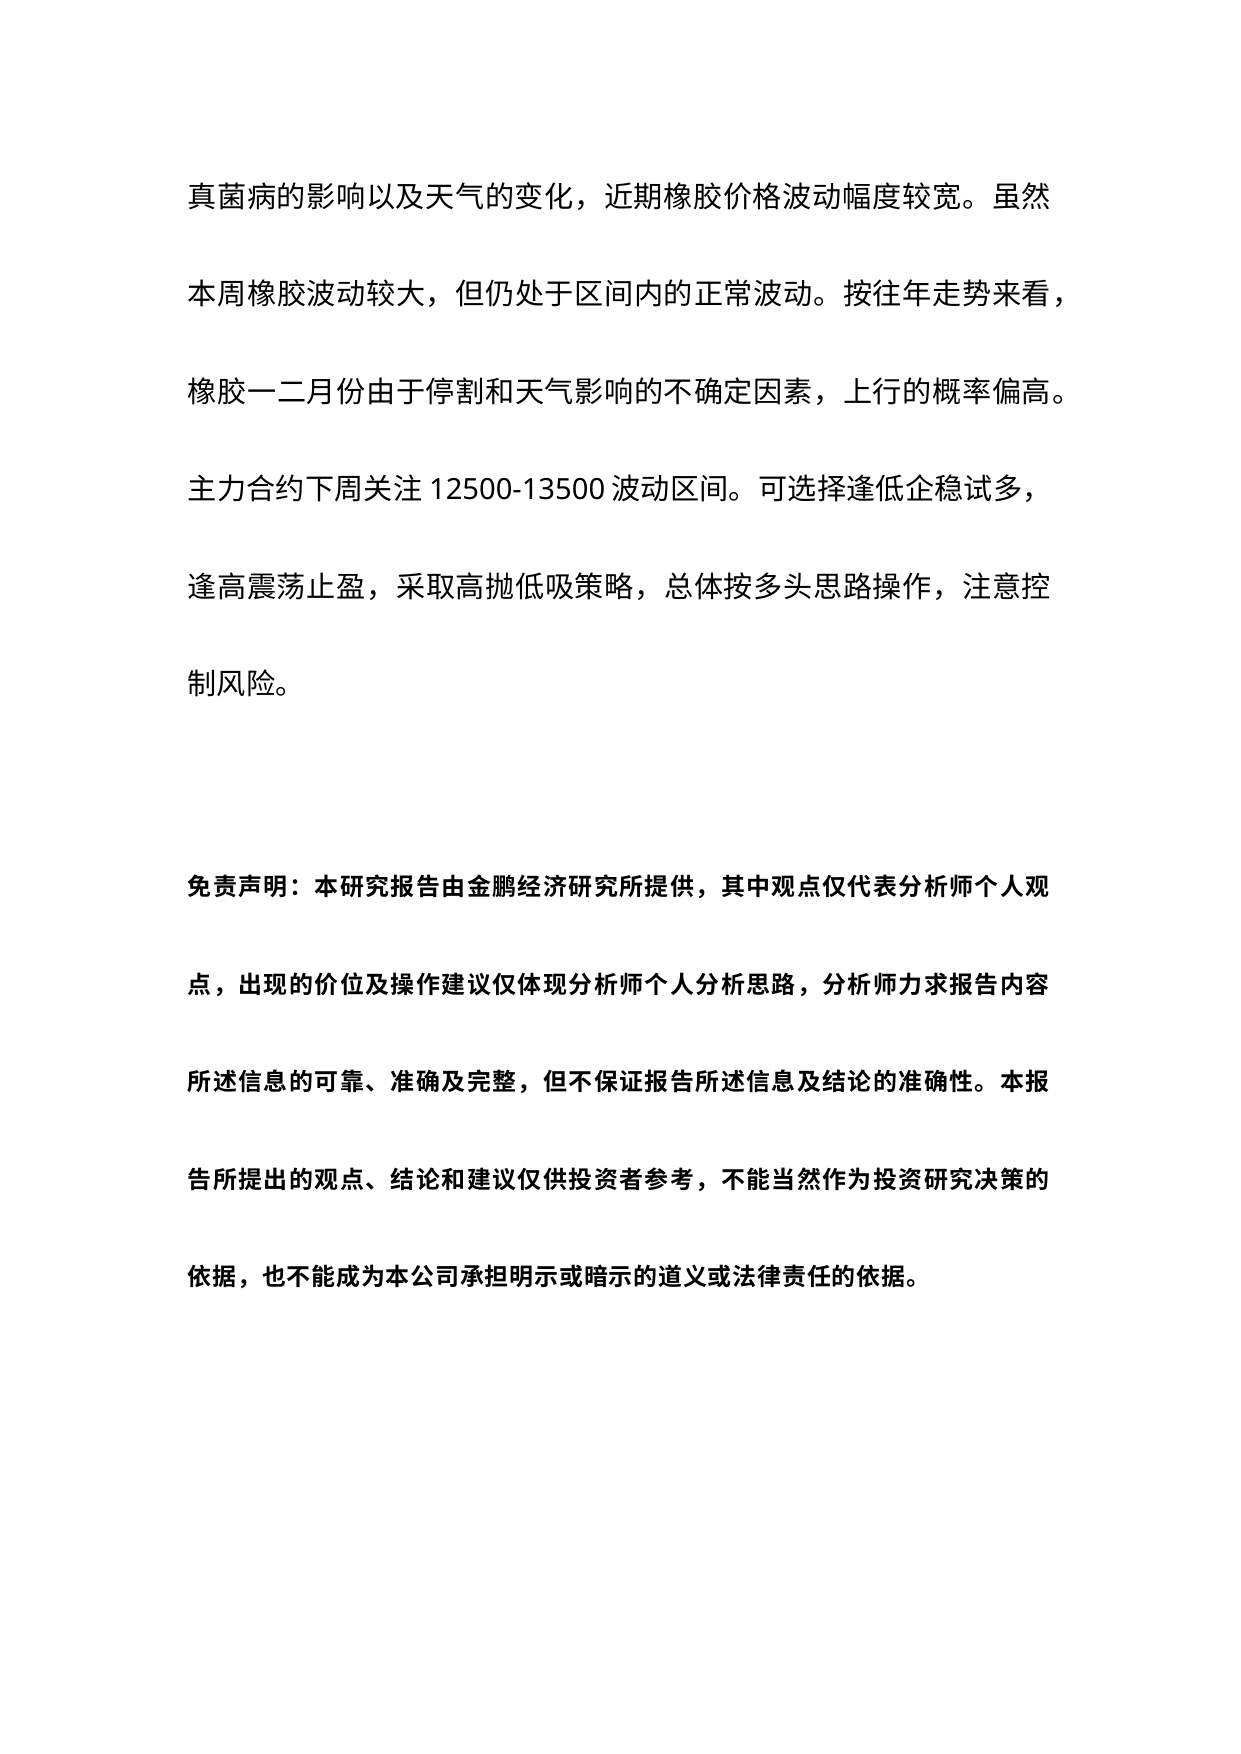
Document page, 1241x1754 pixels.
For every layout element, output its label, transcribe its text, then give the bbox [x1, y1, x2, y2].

text 免责声明：本研究报告由金鹏经济研究所提供，其中观点仅代表分析师个人观点，出现的价位及操作建议仅体现分析师个人分析思路，分析师力求报告内容所述信息的可靠、准确及完整，但不保证报告所述信息及结论的准确性。本报告所提出的观点、结论和建议仅供投资者参考，不能当然作为投资研究决策的依据，也不能成为本公司承担明示或暗示的道义或法律责任的依据。 [187, 1091, 1053, 1308]
text 免责声明：本研究报告由金鹏经济研究所提供，其中观点仅代表分析师个人观点，出现的价位及操作建议仅体现分析师个人分析思路，分析师力求报告内容所述信息的可靠、准确及完整，但不保证报告所述信息及结论的准确性。本报告所提出的观点、结论和建议仅供投资者参考，不能当然作为投资研究决策的依据，也不能成为本公司承担明示或暗示的道义或法律责任的依据。 [187, 853, 1053, 1090]
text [187, 162, 1053, 714]
